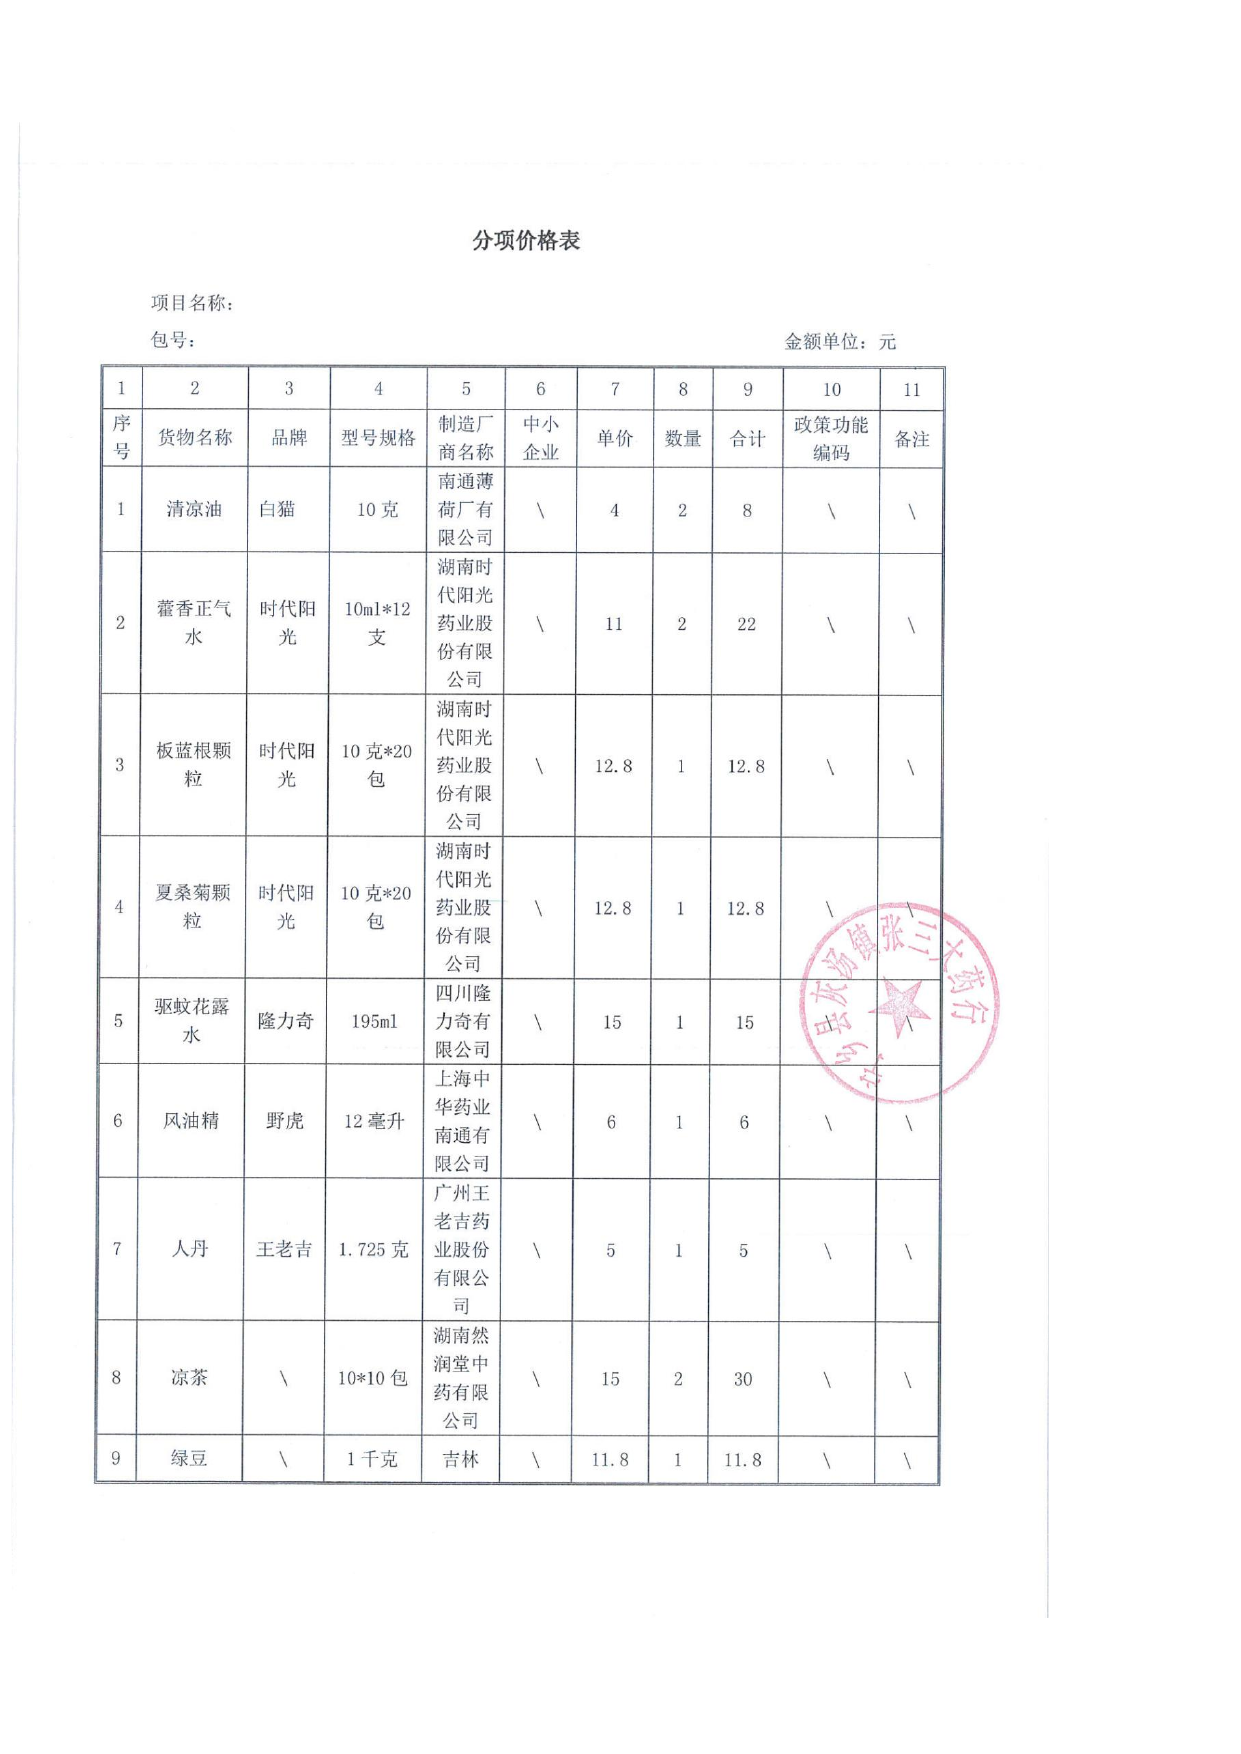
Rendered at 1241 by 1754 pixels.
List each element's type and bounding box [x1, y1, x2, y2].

picture [11, 122, 1049, 1618]
